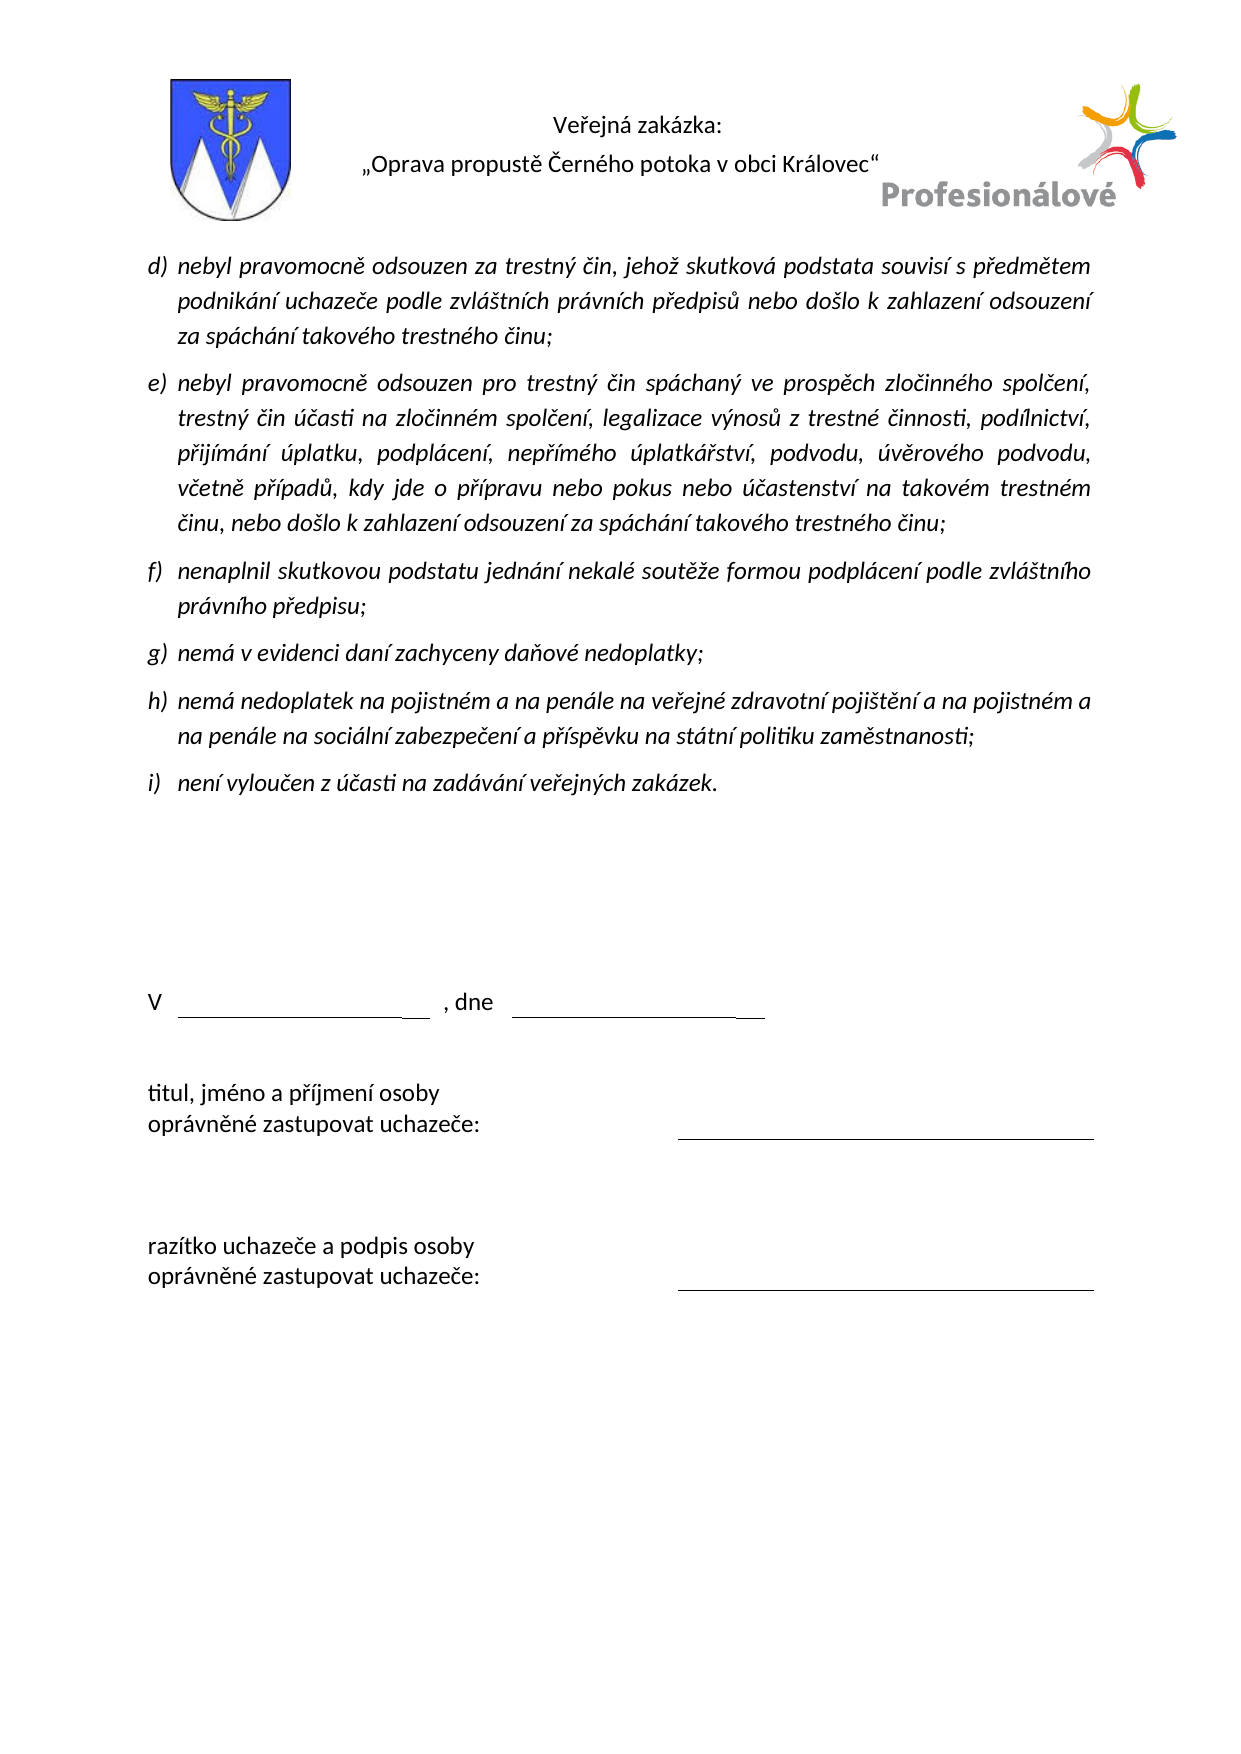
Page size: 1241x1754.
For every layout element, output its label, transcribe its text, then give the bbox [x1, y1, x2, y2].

list nebyl pravomocně odsouzen za trestný čin, jehož skutková podstata souvisí s předmětem podnikání uchazeče podle zvláštních právních předpisů nebo došlo k zahlazení odsouzení za spáchání takového trestného činu; [148, 250, 1093, 351]
list není vyloučen z účasti na zadávání veřejných zakázek. [148, 768, 1093, 798]
text titul, jméno a příjmení osoby [148, 1077, 1093, 1108]
list nebyl pravomocně odsouzen pro trestný čin spáchaný ve prospěch zločinného spolčení, trestný čin účasti na zločinném spolčení, legalizace výnosů z trestné činnosti, podílnictví, přijímání úplatku, podplácení, nepřímého úplatkářství, podvodu, úvěrového podvodu, včetně případů, kdy jde o přípravu nebo pokus nebo účastenství na takovém trestném činu, nebo došlo k zahlazení odsouzení za spáchání takového trestného činu; [148, 368, 1093, 538]
list nenaplnil skutkovou podstatu jednání nekalé soutěže formou podplácení podle zvláštního právního předpisu; [148, 555, 1093, 621]
text oprávněné zastupovat uchazeče: [148, 1260, 1093, 1291]
text razítko uchazeče a podpis osoby [148, 1230, 1093, 1260]
picture [170, 79, 291, 221]
list nemá v evidenci daní zachyceny daňové nedoplatky; [148, 638, 1093, 668]
text V , dne [148, 986, 1093, 1016]
list nemá nedoplatek na pojistném a na penále na veřejné zdravotní pojištění a na pojistném a na penále na sociální zabezpečení a příspěvku na státní politiku zaměstnanosti; [148, 685, 1093, 751]
picture [849, 67, 1193, 240]
text oprávněné zastupovat uchazeče: [148, 1108, 1093, 1138]
